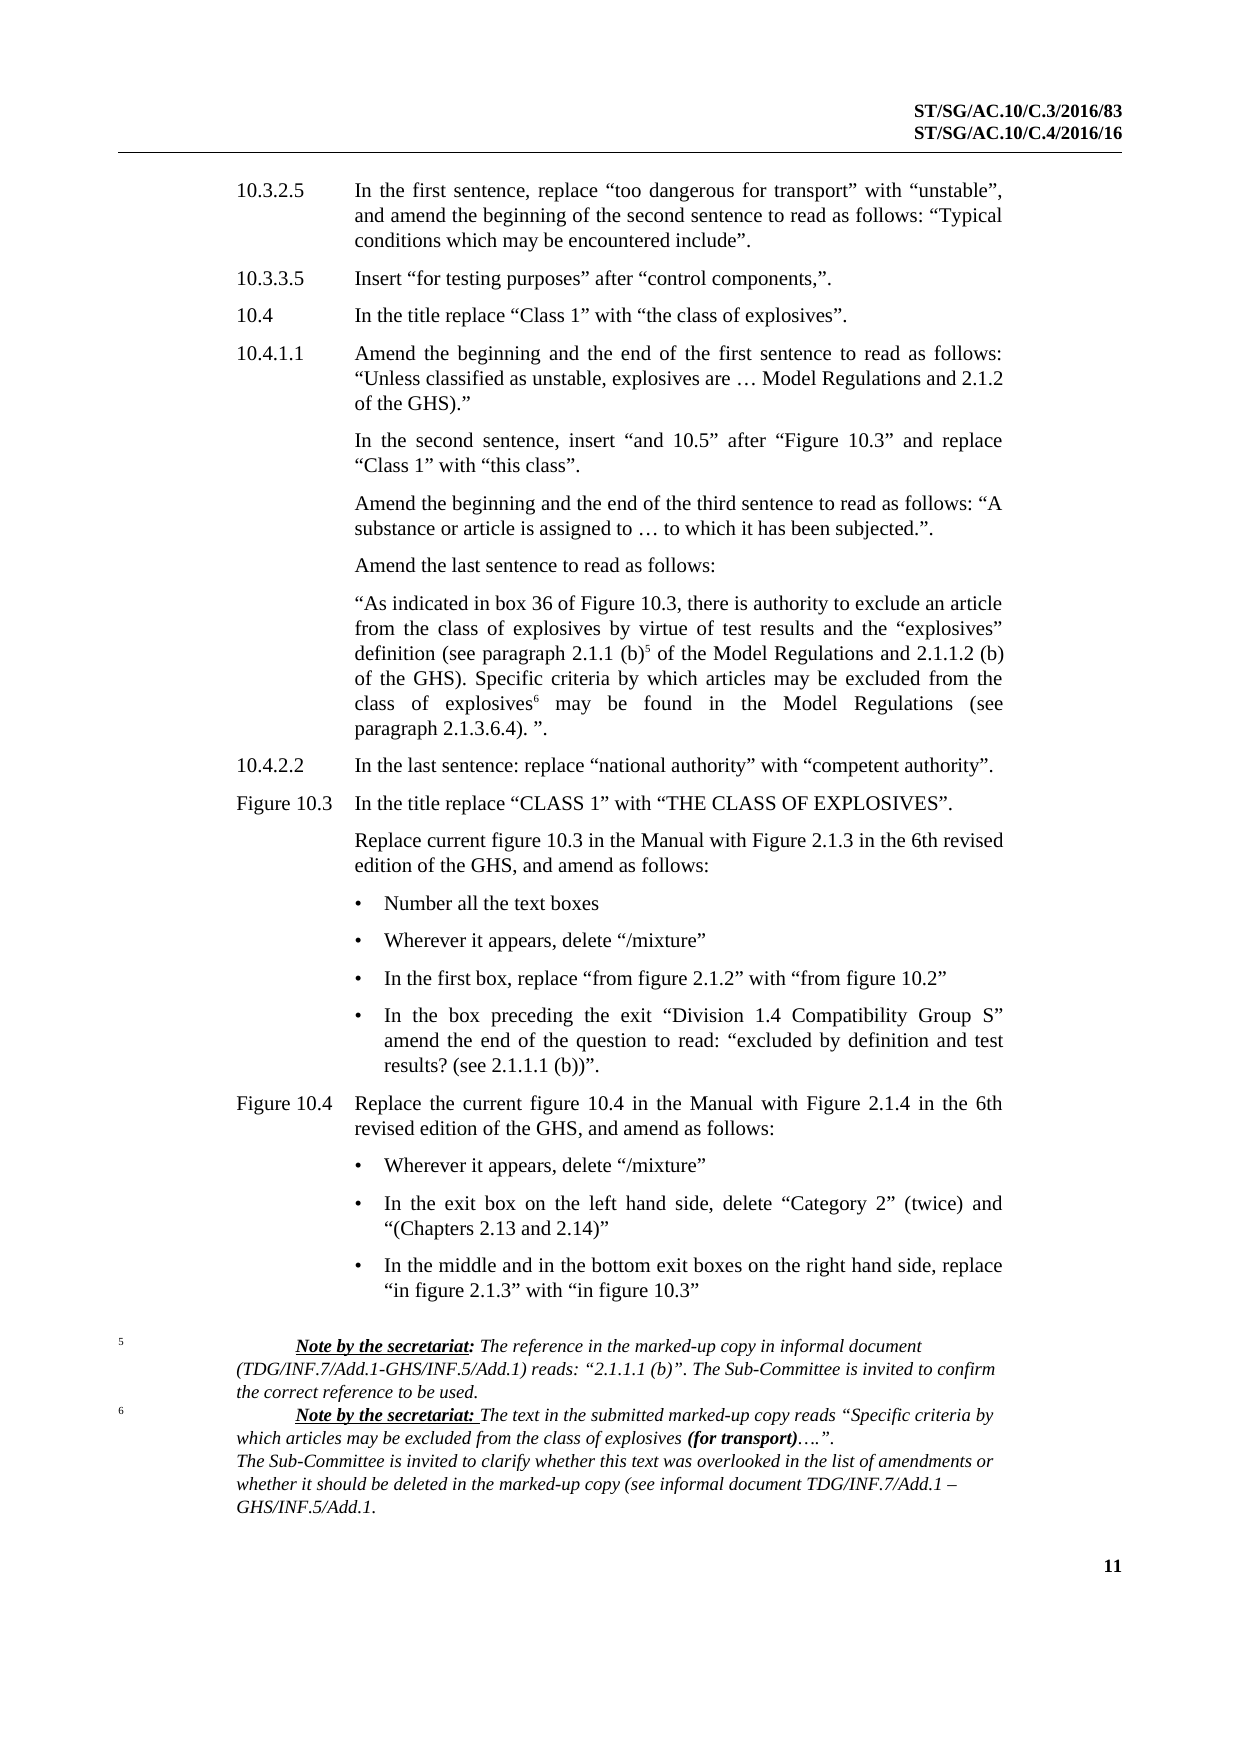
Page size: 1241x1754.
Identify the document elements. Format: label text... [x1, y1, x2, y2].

text In the exit box on the left hand side, delete “Category 2” (twice) and “(Chapters 2.13 and 2.14)” [354, 1190, 1004, 1240]
text Wherever it appears, delete “/mixture” [354, 927, 1004, 952]
text In the first box, replace “from figure 2.1.2” with “from figure 10.2” [354, 965, 1004, 990]
text Amend the beginning and the end of the third sentence to read as follows: “A substance or article is assigned to … to which it has been subjected.”. [236, 490, 1004, 540]
text 10.3.2.5 In the first sentence, replace “too dangerous for transport” with “unstable”, and amend the beginning of the second sentence to read as follows: “Typical conditions which may be encountered include”. [236, 177, 1004, 252]
text Wherever it appears, delete “/mixture” [354, 1152, 1004, 1177]
text Number all the text boxes [354, 890, 1004, 915]
text 10.3.3.5 Insert “for testing purposes” after “control components,”. [236, 265, 1004, 290]
text “As indicated in box 36 of Figure 10.3, there is authority to exclude an article from the class of explosives by virtue of test results and the “explosives” definition (see paragraph 2.1.1 (b) of the Model Regulations and 2.1.1.2 (b) of the GHS). Specific criteria by which articles may be excluded from the class of explosives may be found in the Model Regulations (see paragraph 2.1.3.6.4). ”. [236, 590, 1004, 740]
text Figure 10.4 Replace the current figure 10.4 in the Manual with Figure 2.1.4 in the 6th revised edition of the GHS, and amend as follows: [236, 1090, 1004, 1140]
text 10.4.2.2 In the last sentence: replace “national authority” with “competent authority”. [236, 752, 1004, 777]
text 10.4.1.1 Amend the beginning and the end of the first sentence to read as follows: “Unless classified as unstable, explosives are … Model Regulations and 2.1.2 of the GHS).” [236, 340, 1004, 415]
text In the box preceding the exit “Division 1.4 Compatibility Group S” amend the end of the question to read: “excluded by definition and test results? (see 2.1.1.1 (b))”. [354, 1002, 1004, 1077]
text Figure 10.3 In the title replace “CLASS 1” with “THE CLASS OF EXPLOSIVES”. [236, 790, 1004, 815]
text In the second sentence, insert “and 10.5” after “Figure 10.3” and replace “Class 1” with “this class”. [236, 427, 1004, 477]
text 10.4 In the title replace “Class 1” with “the class of explosives”. [236, 302, 1004, 327]
text In the middle and in the bottom exit boxes on the right hand side, replace “in figure 2.1.3” with “in figure 10.3” [354, 1252, 1004, 1302]
text Amend the last sentence to read as follows: [236, 552, 1004, 577]
text Replace current figure 10.3 in the Manual with Figure 2.1.3 in the 6th revised edition of the GHS, and amend as follows: [236, 827, 1004, 877]
